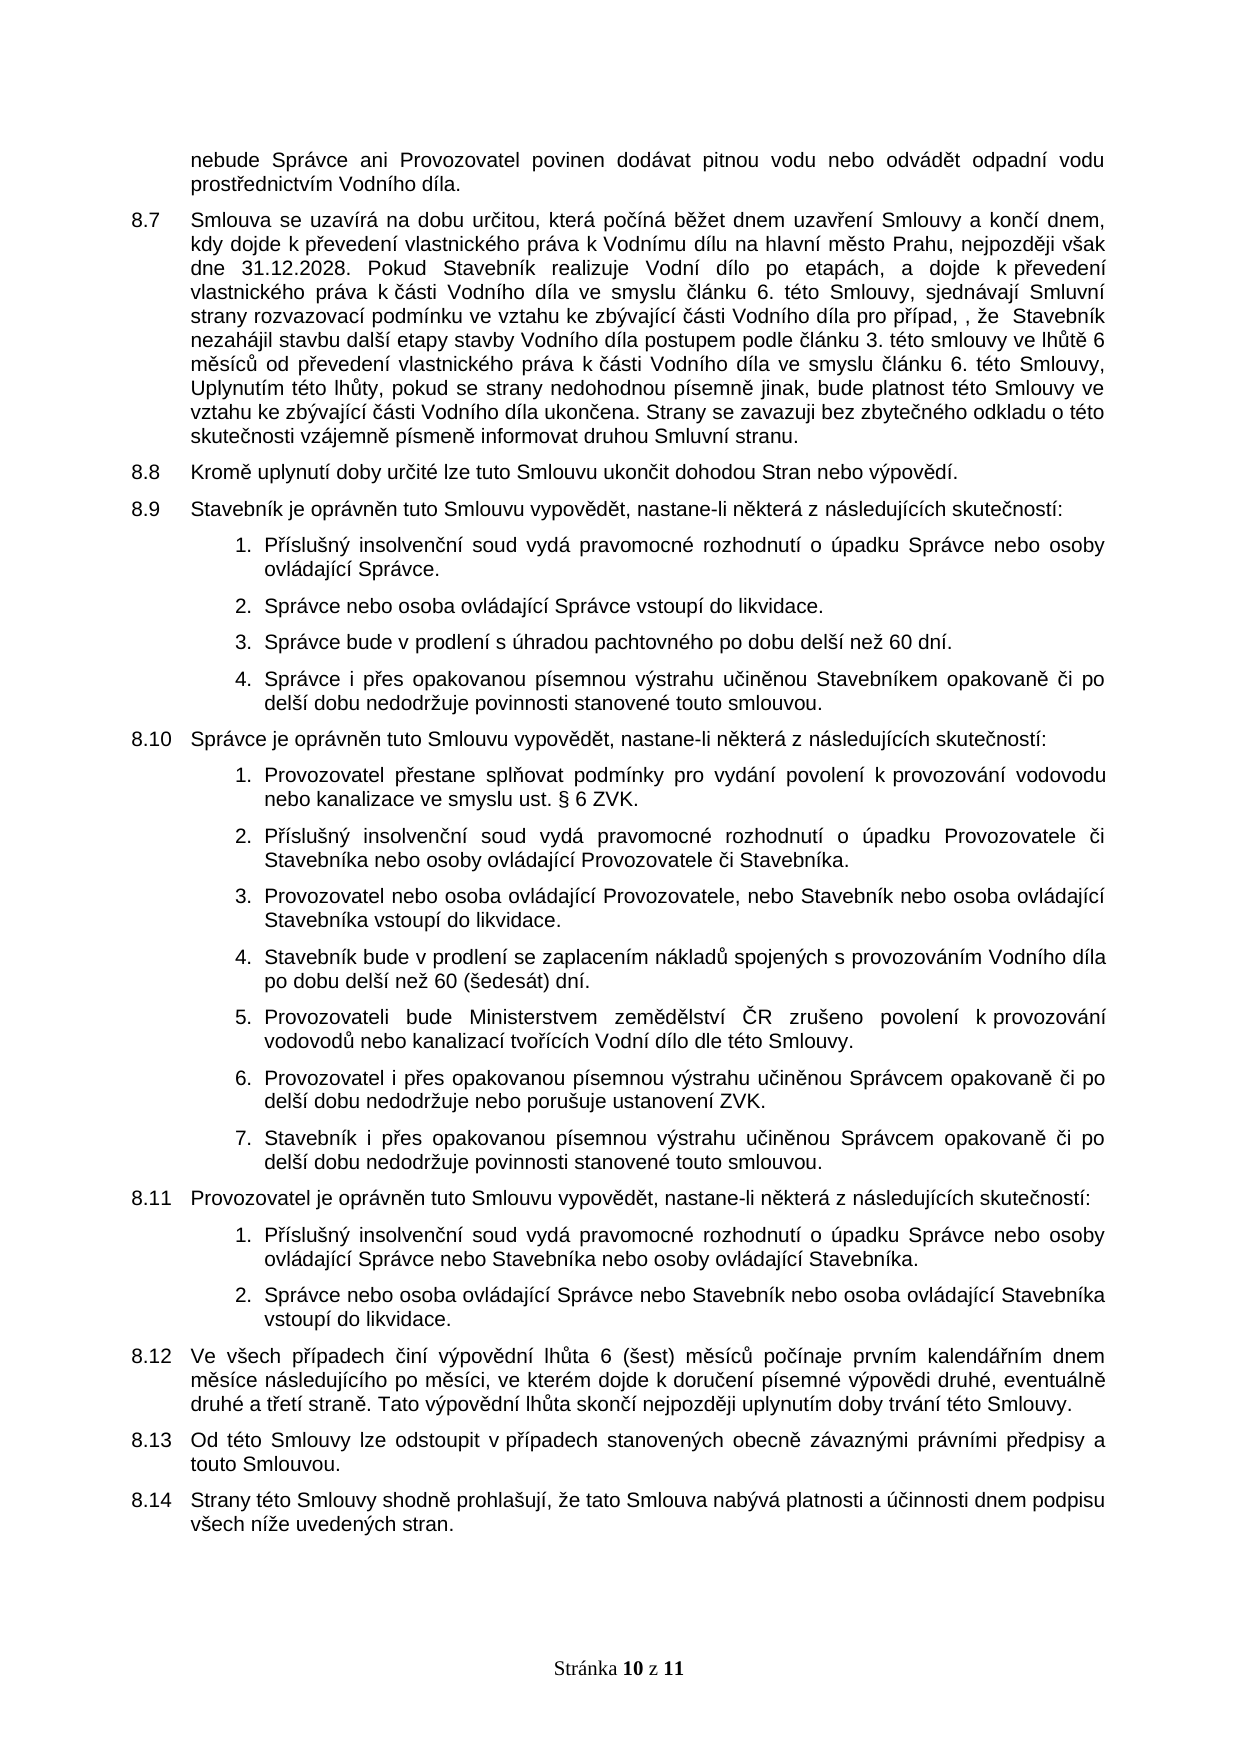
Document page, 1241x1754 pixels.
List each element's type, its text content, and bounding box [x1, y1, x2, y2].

list Správce nebo osoba ovládající Správce vstoupí do likvidace. [235, 593, 1106, 617]
list Provozovatel i přes opakovanou písemnou výstrahu učiněnou Správcem opakovaně či po delší dobu nedodržuje nebo porušuje ustanovení ZVK. [235, 1065, 1106, 1113]
list Příslušný insolvenční soud vydá pravomocné rozhodnutí o úpadku Správce nebo osoby ovládající Správce nebo Stavebníka nebo osoby ovládající Stavebníka. [235, 1223, 1106, 1271]
list Strany této Smlouvy shodně prohlašují, že tato Smlouva nabývá platnosti a účinnosti dnem podpisu všech níže uvedených stran. [131, 1488, 1106, 1536]
list Stavebník i přes opakovanou písemnou výstrahu učiněnou Správcem opakovaně či po delší dobu nedodržuje povinnosti stanovené touto smlouvou. [235, 1126, 1106, 1174]
list Provozovatel je oprávněn tuto Smlouvu vypovědět, nastane-li některá z následujících skutečností: [131, 1186, 1106, 1210]
list Kromě uplynutí doby určité lze tuto Smlouvu ukončit dohodou Stran nebo výpovědí. [131, 460, 1106, 484]
list Příslušný insolvenční soud vydá pravomocné rozhodnutí o úpadku Správce nebo osoby ovládající Správce. [235, 533, 1106, 581]
list Příslušný insolvenční soud vydá pravomocné rozhodnutí o úpadku Provozovatele či Stavebníka nebo osoby ovládající Provozovatele či Stavebníka. [235, 824, 1106, 872]
list Stavebník bude v prodlení se zaplacením nákladů spojených s provozováním Vodního díla po dobu delší než 60 (šedesát) dní. [235, 944, 1106, 992]
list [131, 148, 1106, 196]
list Správce je oprávněn tuto Smlouvu vypovědět, nastane-li některá z následujících skutečností: [131, 727, 1106, 751]
list Ve všech případech činí výpovědní lhůta 6 (šest) měsíců počínaje prvním kalendářním dnem měsíce následujícího po měsíci, ve kterém dojde k doručení písemné výpovědi druhé, eventuálně druhé a třetí straně. Tato výpovědní lhůta skončí nejpozději uplynutím doby trvání této Smlouvy. [131, 1343, 1106, 1415]
list Správce i přes opakovanou písemnou výstrahu učiněnou Stavebníkem opakovaně či po delší dobu nedodržuje povinnosti stanovené touto smlouvou. [235, 666, 1106, 714]
list Správce bude v prodlení s úhradou pachtovného po dobu delší než 60 dní. [235, 630, 1106, 654]
list Od této Smlouvy lze odstoupit v případech stanovených obecně závaznými právními předpisy a touto Smlouvou. [131, 1428, 1106, 1476]
list Provozovateli bude Ministerstvem zemědělství ČR zrušeno povolení k provozování vodovodů nebo kanalizací tvořících Vodní dílo dle této Smlouvy. [235, 1005, 1106, 1053]
list Provozovatel přestane splňovat podmínky pro vydání povolení k provozování vodovodu nebo kanalizace ve smyslu ust. § 6 ZVK. [235, 763, 1106, 811]
list Správce nebo osoba ovládající Správce nebo Stavebník nebo osoba ovládající Stavebníka vstoupí do likvidace. [235, 1283, 1106, 1331]
list Stavebník je oprávněn tuto Smlouvu vypovědět, nastane-li některá z následujících skutečností: [131, 497, 1106, 521]
list Smlouva se uzavírá na dobu určitou, která počíná běžet dnem uzavření Smlouvy a končí dnem, kdy dojde k převedení vlastnického práva k Vodnímu dílu na hlavní město Prahu, nejpozději však dne 31.12.2028. Pokud Stavebník realizuje Vodní dílo po etapách, a dojde k převedení vlastnického práva k části Vodního díla ve smyslu článku 6. této Smlouvy, sjednávají Smluvní strany rozvazovací podmínku ve vztahu ke zbývající části Vodního díla pro případ, , že Stavebník nezahájil stavbu další etapy stavby Vodního díla postupem podle článku 3. této smlouvy ve lhůtě 6 měsíců od převedení vlastnického práva k části Vodního díla ve smyslu článku 6. této Smlouvy, Uplynutím této lhůty, pokud se strany nedohodnou písemně jinak, bude platnost této Smlouvy ve vztahu ke zbývající části Vodního díla ukončena. Strany se zavazuji bez zbytečného odkladu o této skutečnosti vzájemně písmeně informovat druhou Smluvní stranu. [131, 208, 1106, 448]
list Provozovatel nebo osoba ovládající Provozovatele, nebo Stavebník nebo osoba ovládající Stavebníka vstoupí do likvidace. [235, 884, 1106, 932]
